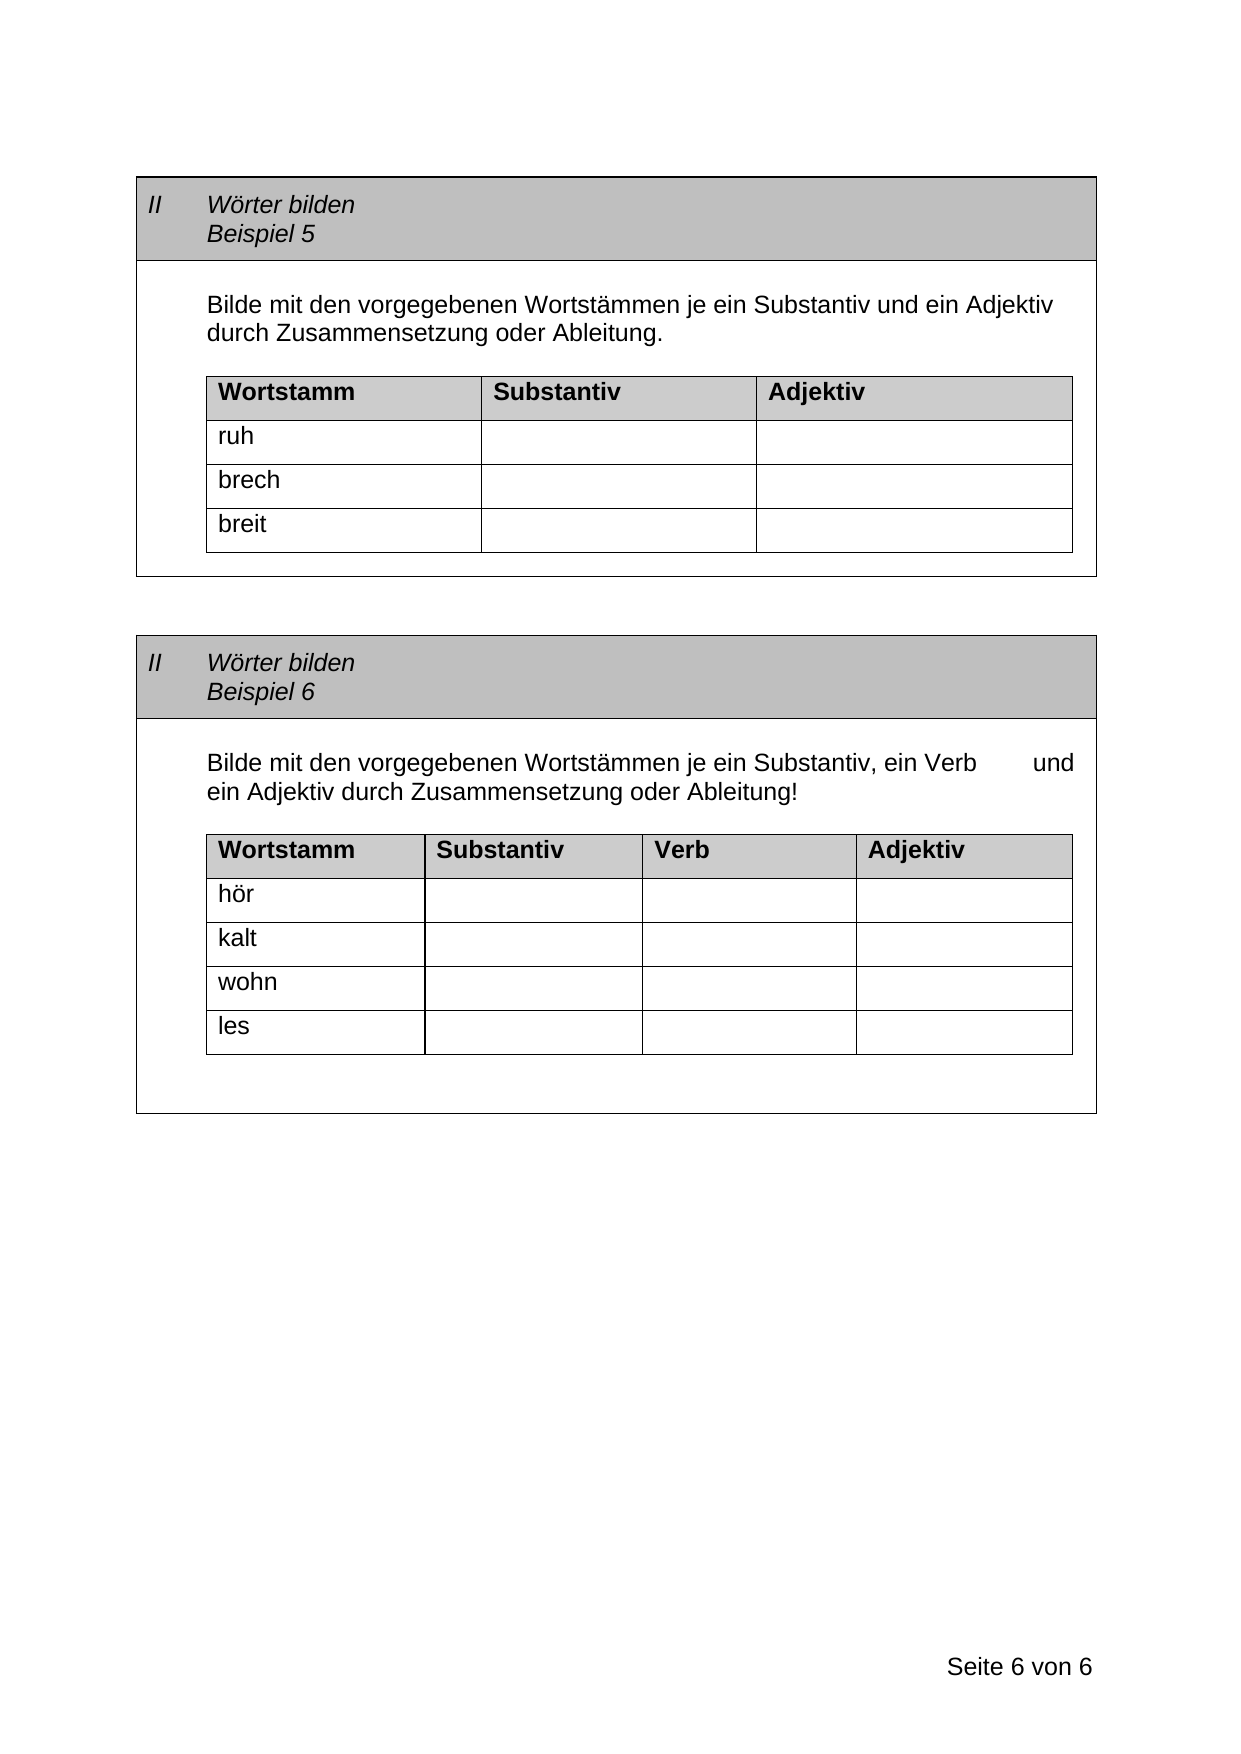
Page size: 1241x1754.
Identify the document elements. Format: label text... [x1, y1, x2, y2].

table_cell Bilde mit den vorgegebenen Wortstämmen je ein Substantiv, ein Verb und ein Adjektiv durch Zusammensetzung oder Ableitung! [137, 719, 1096, 1113]
table_header II Wörter bilden Beispiel 6 [137, 636, 1096, 718]
table_cell Bilde mit den vorgegebenen Wortstämmen je ein Substantiv und ein Adjektiv durch Zusammensetzung oder Ableitung. [137, 261, 1096, 576]
table_header II Wörter bilden Beispiel 5 [137, 178, 1096, 260]
